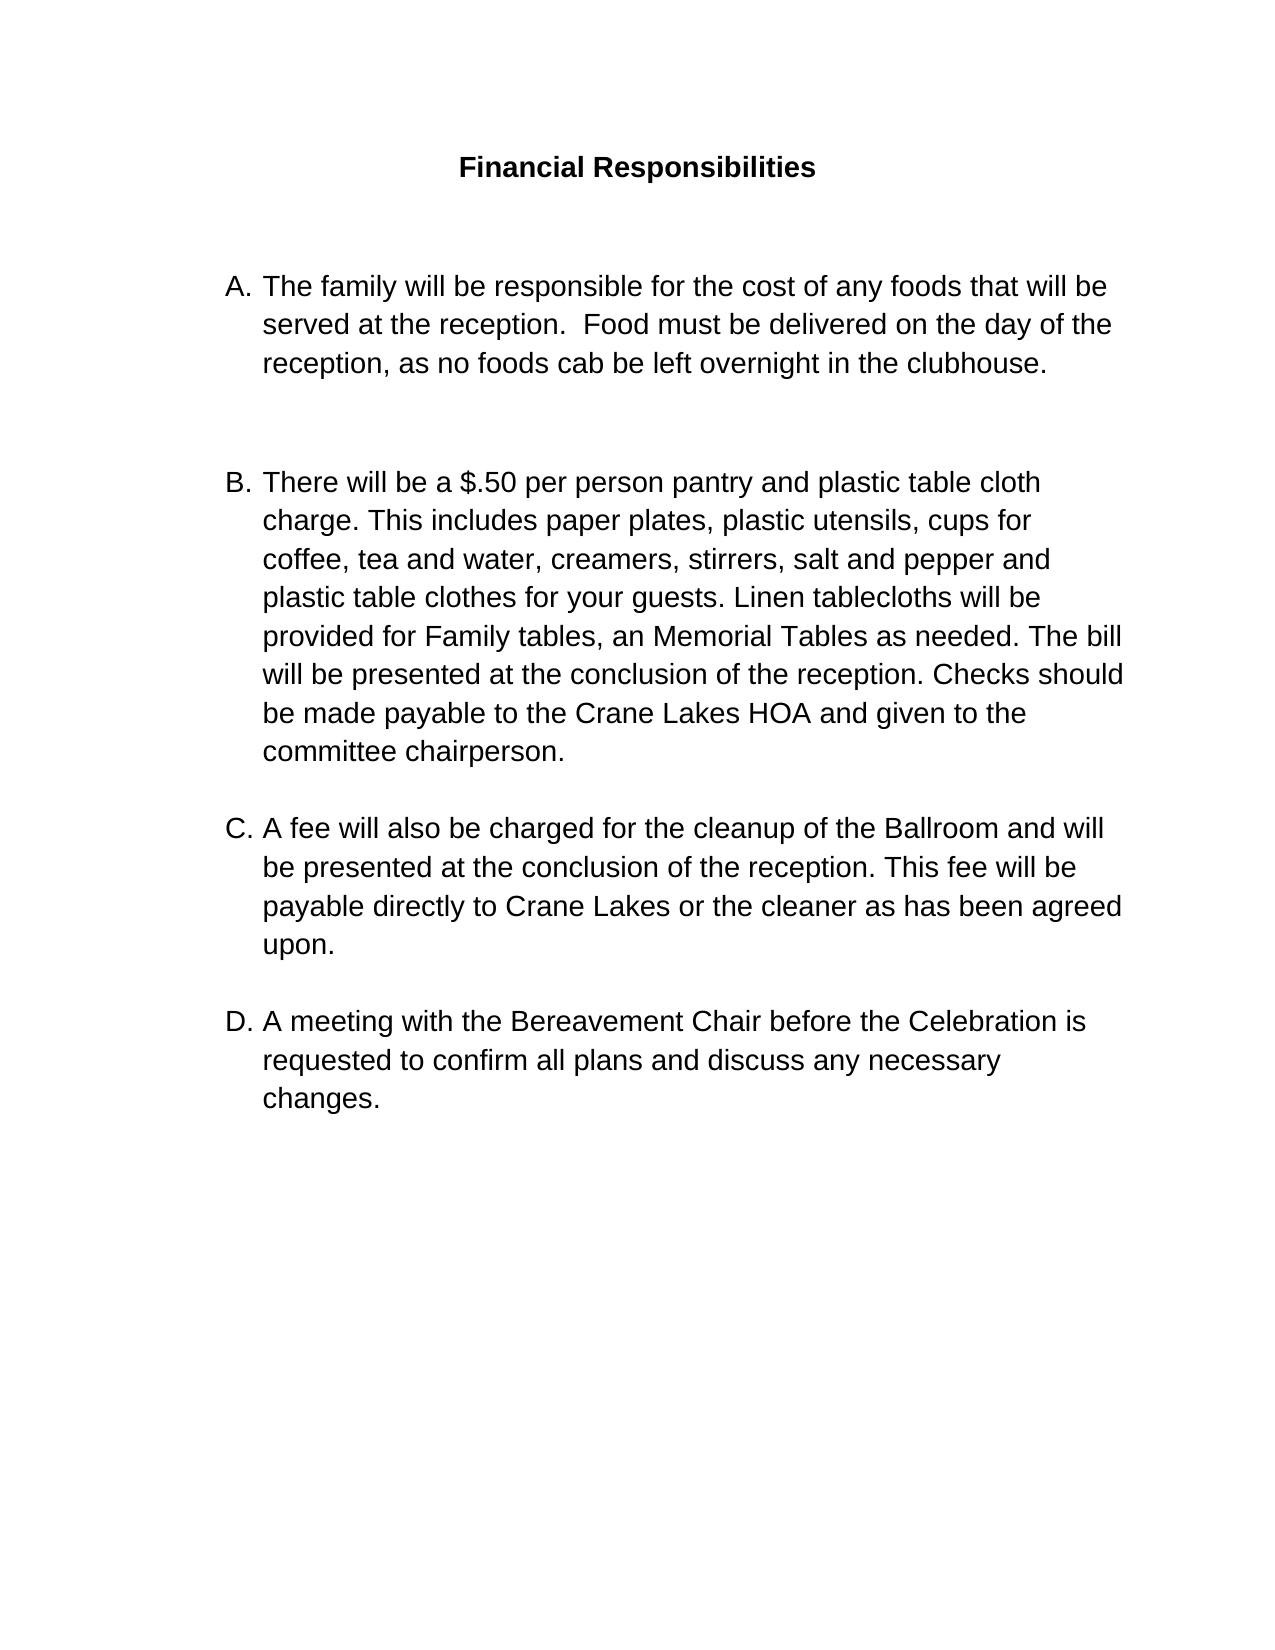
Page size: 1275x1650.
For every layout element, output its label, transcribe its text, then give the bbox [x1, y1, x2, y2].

list A fee will also be charged for the cleanup of the Ballroom and will be presented at the conclusion of the reception. This fee will be payable directly to Crane Lakes or the cleaner as has been agreed upon. [225, 811, 1125, 961]
text Financial Responsibilities [150, 150, 1125, 183]
list The family will be responsible for the cost of any foods that will be served at the reception. Food must be delivered on the day of the reception, as no foods cab be left overnight in the clubhouse. [225, 269, 1125, 379]
list A meeting with the Bereavement Chair before the Celebration is requested to confirm all plans and discuss any necessary changes. [225, 1004, 1125, 1115]
list There will be a $.50 per person pantry and plastic table cloth charge. This includes paper plates, plastic utensils, cups for coffee, tea and water, creamers, stirrers, salt and pepper and plastic table clothes for your guests. Linen tablecloths will be provided for Family tables, an Memorial Tables as needed. The bill will be presented at the conclusion of the reception. Checks should be made payable to the Crane Lakes HOA and given to the committee chairperson. [225, 464, 1125, 768]
